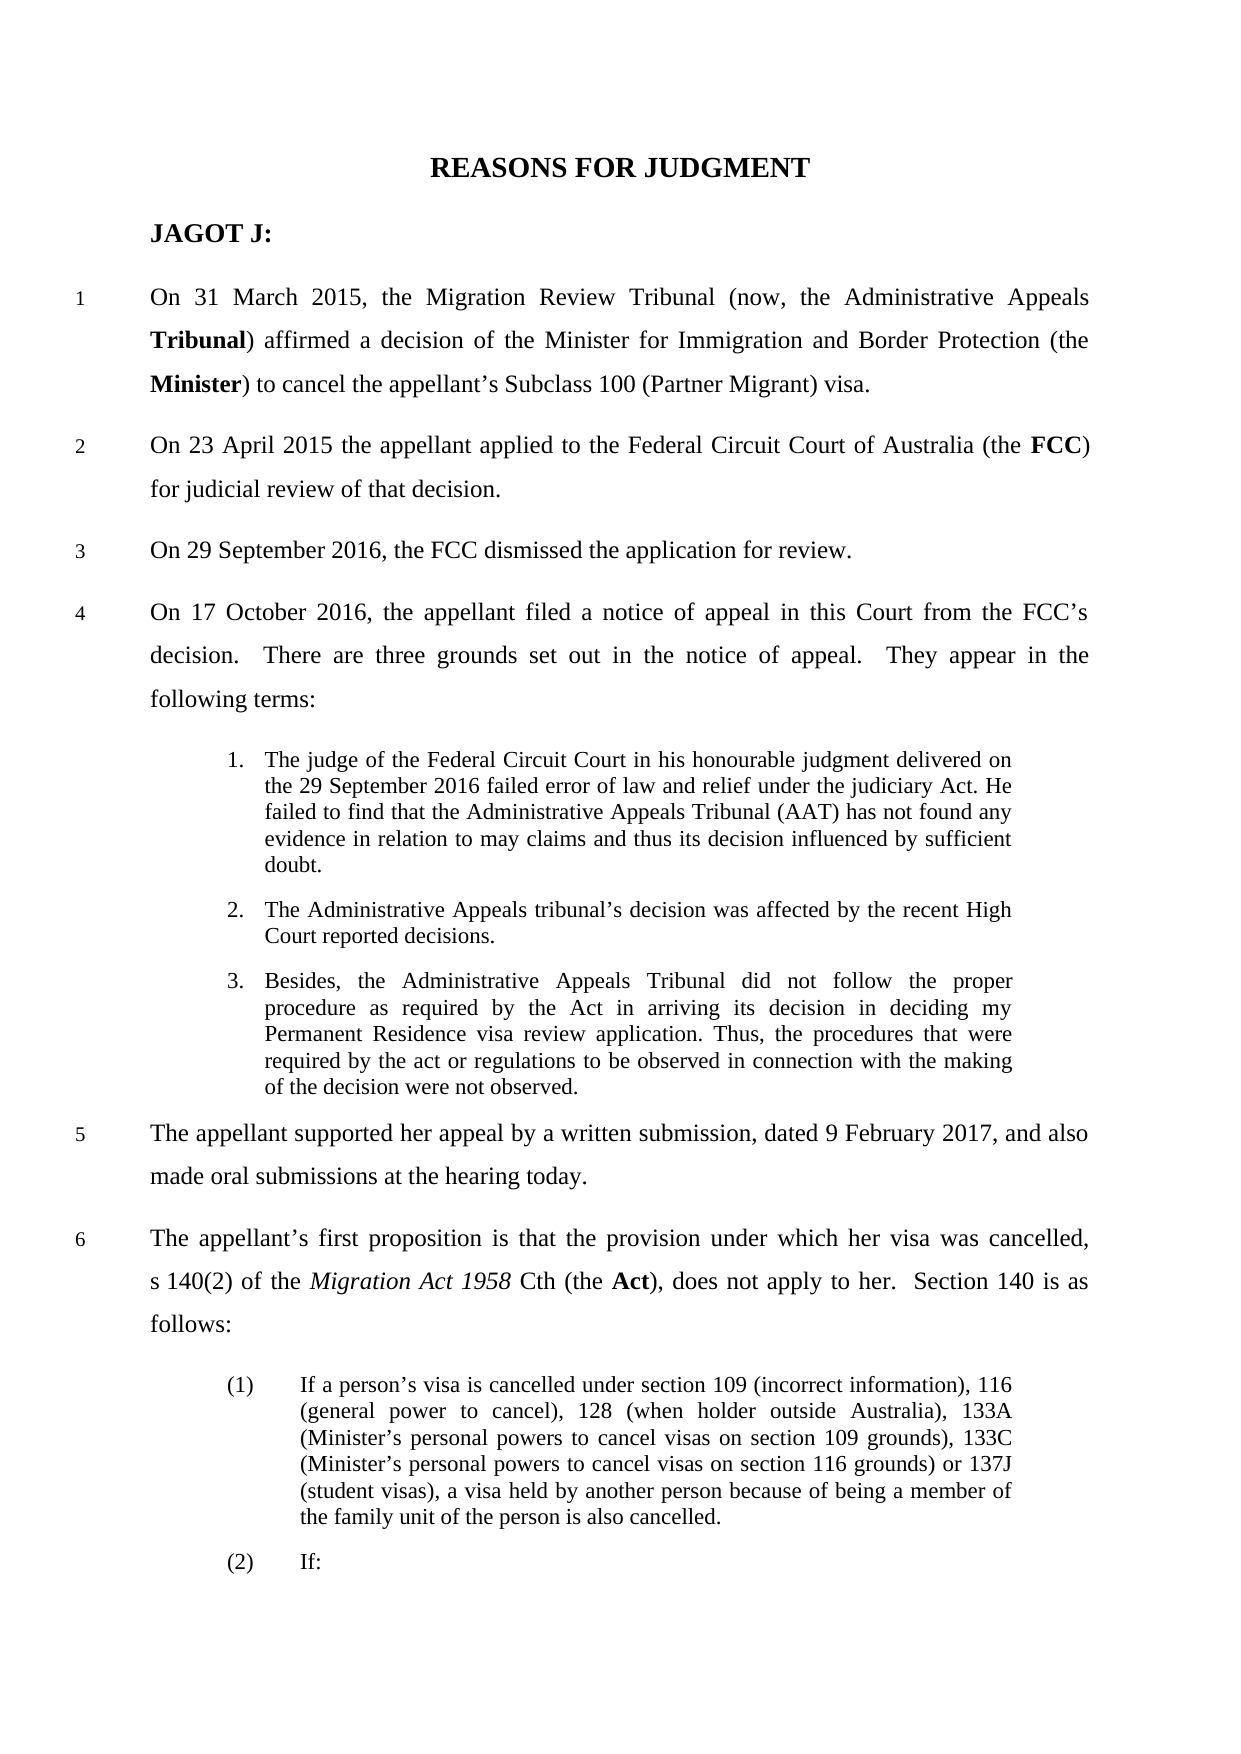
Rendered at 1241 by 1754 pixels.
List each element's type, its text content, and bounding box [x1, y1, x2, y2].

list Besides, the Administrative Appeals Tribunal did not follow the proper procedure as required by the Act in arriving its decision in deciding my Permanent Residence visa review application. Thus, the procedures that were required by the act or regulations to be observed in connection with the making of the decision were not observed. [227, 968, 1013, 1099]
text The appellant’s first proposition is that the provision under which her visa was cancelled, s 140(2) of the Migration Act 1958 Cth (the Act), does not apply to her. Section 140 is as follows: [75, 1223, 1090, 1338]
subtitle REASONS FOR JUDGMENT [150, 150, 1090, 183]
list The Administrative Appeals tribunal’s decision was affected by the recent High Court reported decisions. [227, 896, 1013, 949]
list The judge of the Federal Circuit Court in his honourable judgment delivered on the 29 September 2016 failed error of law and relief under the judiciary Act. He failed to find that the Administrative Appeals Tribunal (AAT) has not found any evidence in relation to may claims and thus its decision influenced by sufficient doubt. [227, 746, 1013, 877]
text On 31 March 2015, the Migration Review Tribunal (now, the Administrative Appeals Tribunal) affirmed a decision of the Minister for Immigration and Border Protection (the Minister) to cancel the appellant’s Subclass 100 (Partner Migrant) visa. [75, 282, 1090, 397]
subtitle JAGOT J: [150, 217, 1090, 248]
text On 29 September 2016, the FCC dismissed the application for review. [75, 536, 1090, 564]
text On 23 April 2015 the appellant applied to the Federal Circuit Court of Australia (the FCC) for judicial review of that decision. [75, 431, 1090, 502]
text On 17 October 2016, the appellant filed a notice of appeal in this Court from the FCC’s decision. There are three grounds set out in the notice of appeal. They appear in the following terms: [75, 597, 1090, 712]
text (2) If: [227, 1548, 1013, 1574]
text The appellant supported her appeal by a written submission, dated 9 February 2017, and also made oral submissions at the hearing today. [75, 1118, 1090, 1190]
text (1) If a person’s visa is cancelled under section 109 (incorrect information), 116 (general power to cancel), 128 (when holder outside Australia), 133A (Minister’s personal powers to cancel visas on section 109 grounds), 133C (Minister’s personal powers to cancel visas on section 116 grounds) or 137J (student visas), a visa held by another person because of being a member of the family unit of the person is also cancelled. [227, 1371, 1013, 1529]
